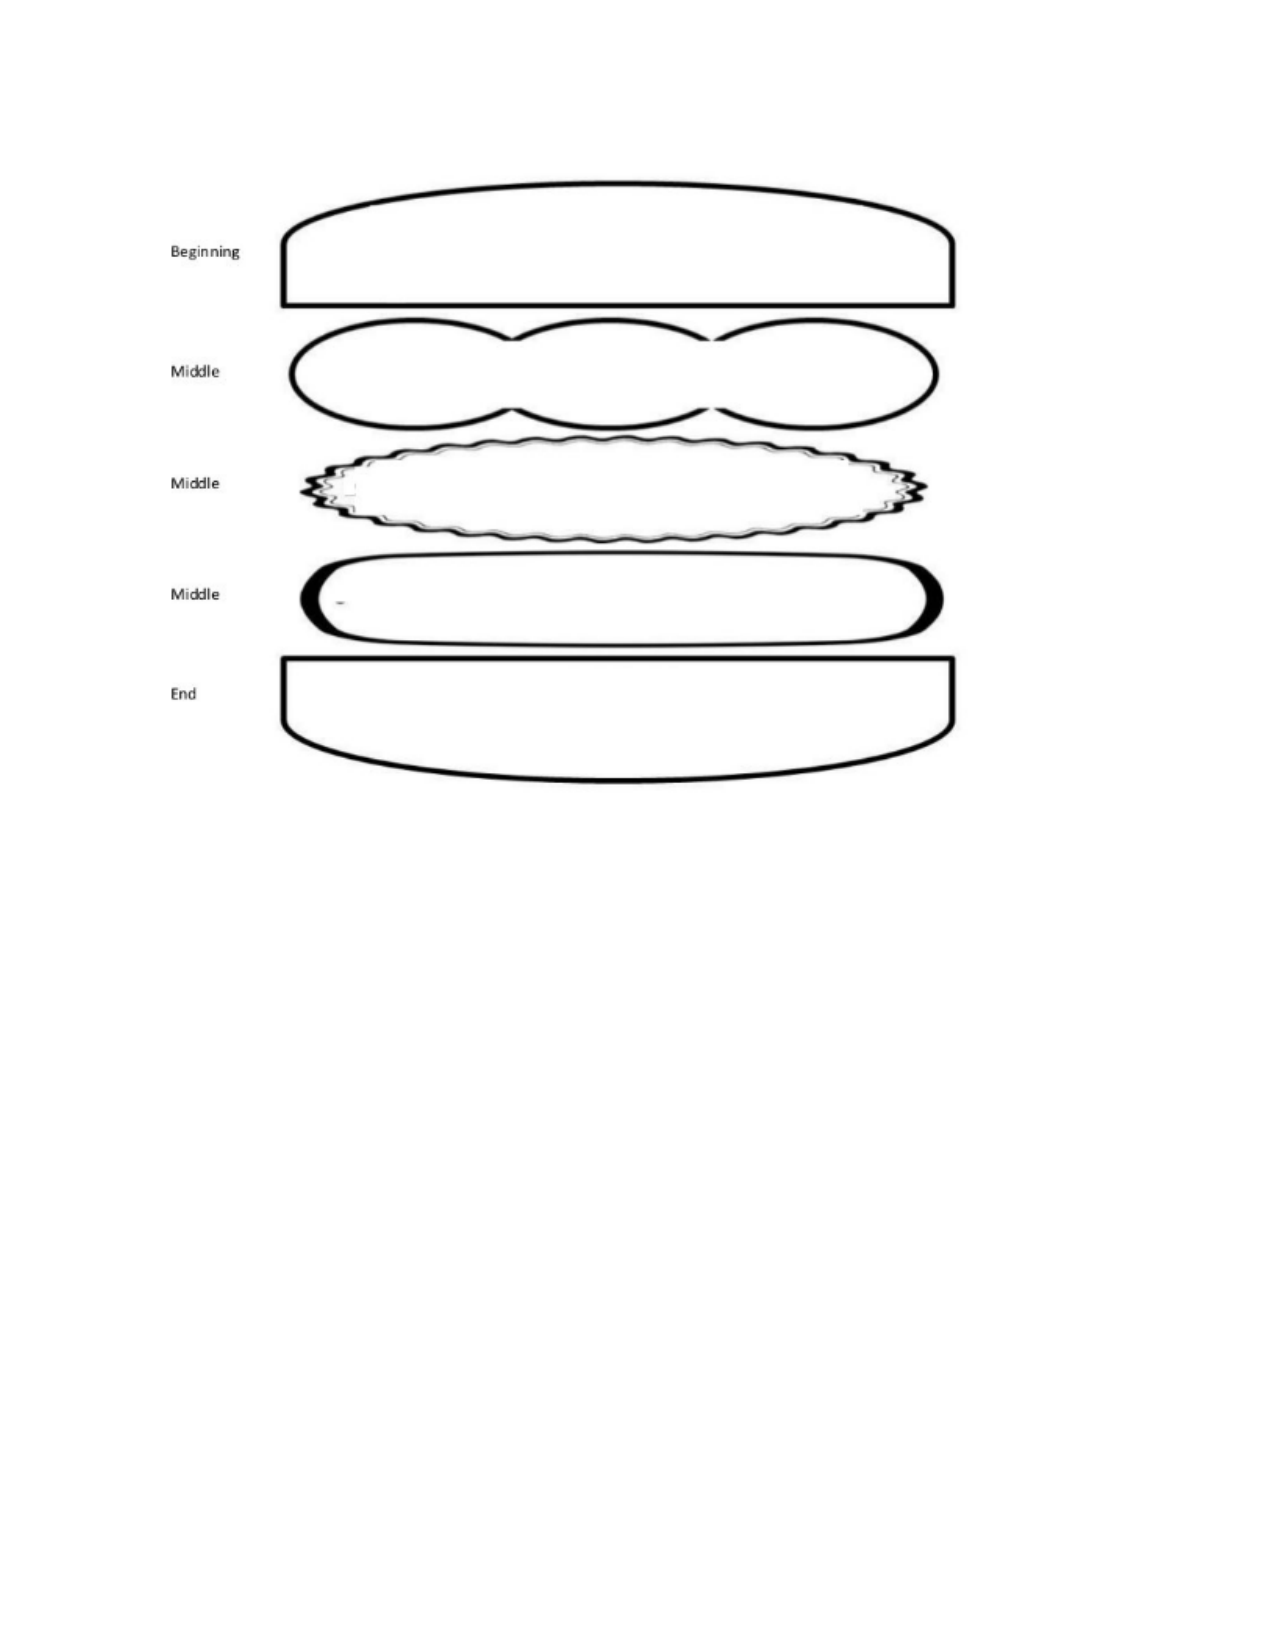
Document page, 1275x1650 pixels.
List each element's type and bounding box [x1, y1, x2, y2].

picture [150, 150, 1005, 794]
